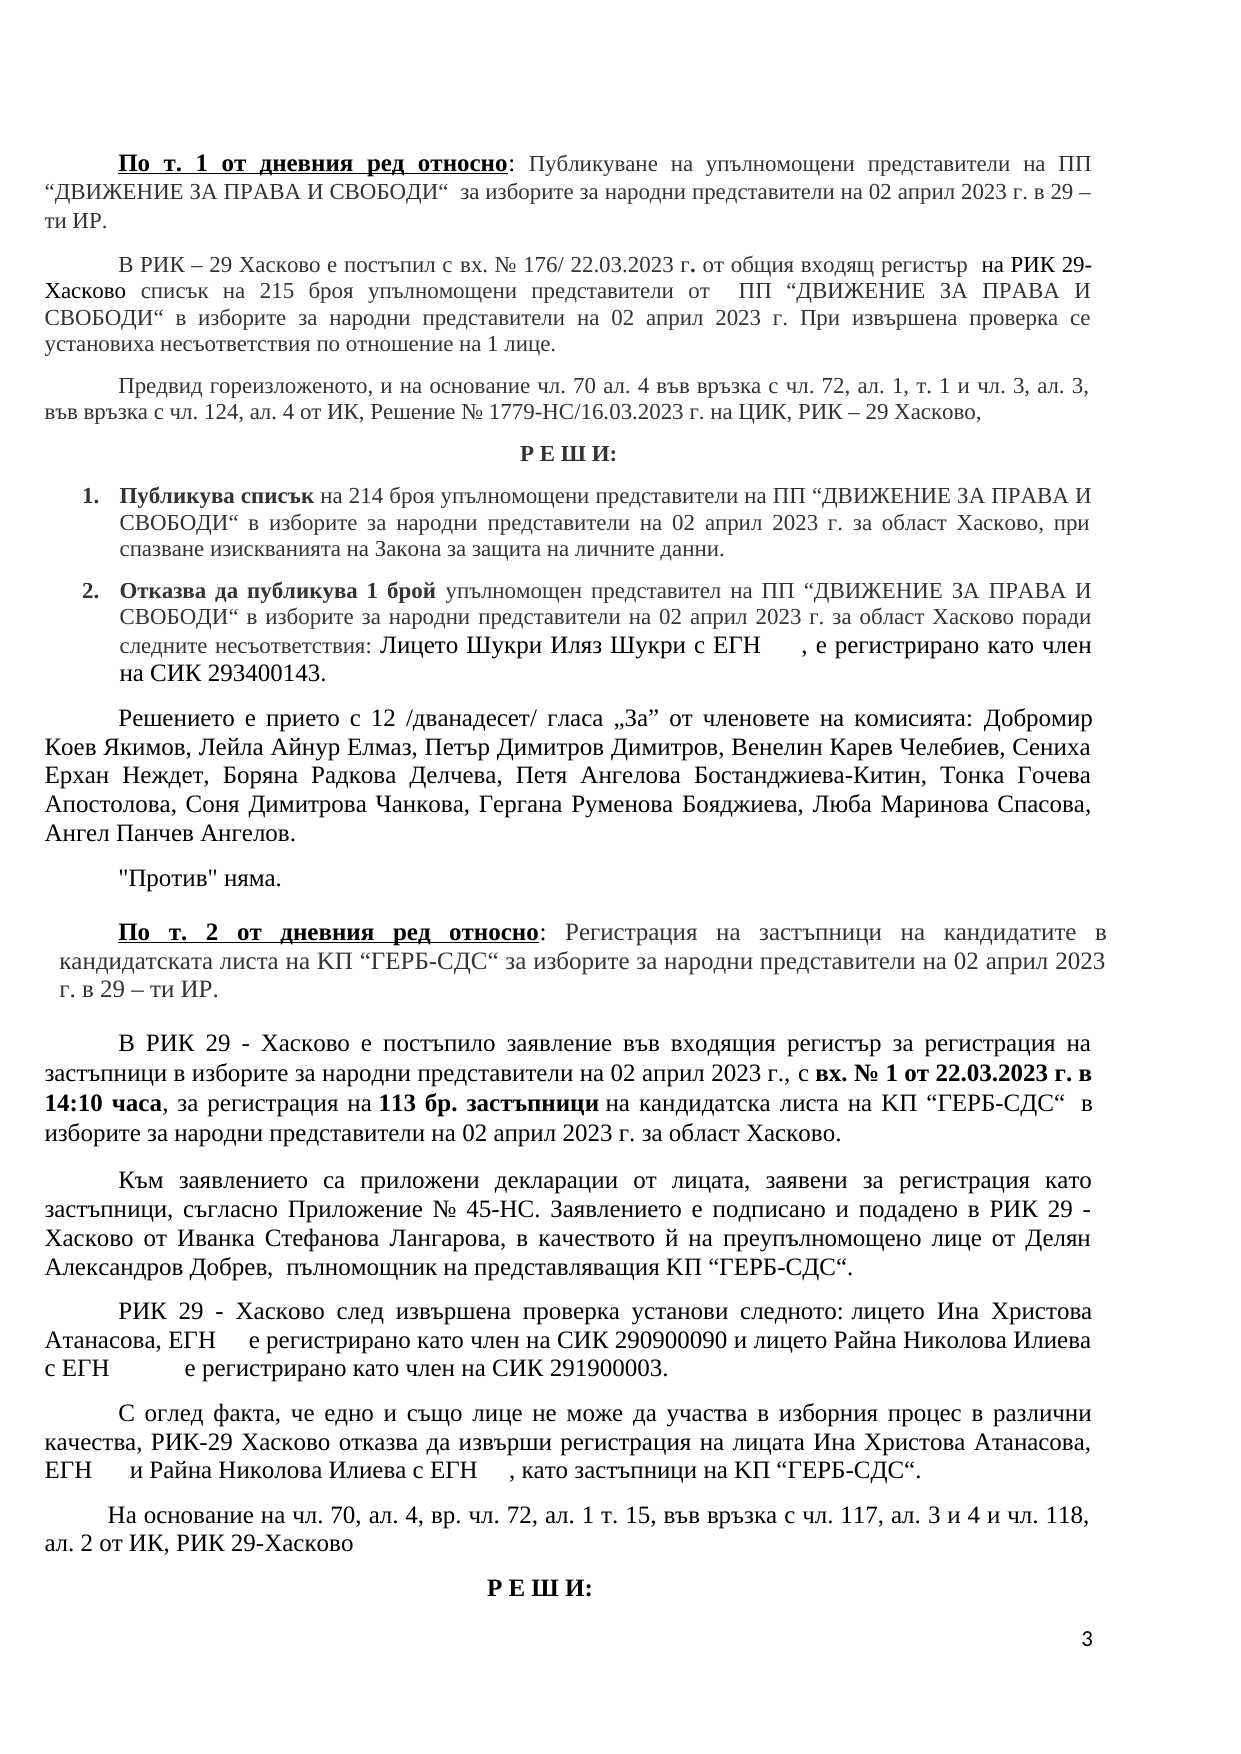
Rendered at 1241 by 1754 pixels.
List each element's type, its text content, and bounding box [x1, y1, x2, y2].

text По т. 2 от дневния ред относно: Регистрация на застъпници на кандидатите в кандидатската листа на KП “ГЕРБ-СДС“ за изборите за народни представители на 02 април 2023 г. в 29 – ти ИР. [59, 917, 1107, 1003]
text В РИК – 29 Хасково е постъпил с вх. № 176/ 22.03.2023 г. от общия входящ регистър на РИК 29-Хасково списък на 215 броя упълномощени представители от ПП “ДВИЖЕНИЕ ЗА ПРАВА И СВОБОДИ“ в изборите за народни представители на 02 април 2023 г. При извършена проверка се установиха несъответствия по отношение на 1 лице. [44, 251, 1093, 356]
text Р Е Ш И: [44, 1573, 1093, 1602]
list Отказва да публикува 1 брой упълномощен представител на ПП “ДВИЖЕНИЕ ЗА ПРАВА И СВОБОДИ“ в изборите за народни представители на 02 април 2023 г. за област Хасково поради следните несъответствия: Лицето Шукри Иляз Шукри с ЕГН , е регистрирано като член на СИК 293400143. [82, 577, 1093, 687]
text "Против" няма. [44, 863, 1093, 892]
text Към заявлението са приложени декларации от лицата, заявени за регистрация като застъпници, съгласно Приложение № 45-НС. Заявлението е подписано и подадено в РИК 29 - Хасково от Иванка Стефанова Лангарова, в качеството й на преупълномощено лице от Делян Александров Добрев, пълномощник на представляващия KП “ГЕРБ-СДС“. [44, 1165, 1093, 1280]
text В РИК 29 - Хасково е постъпило заявление във входящия регистър за регистрация на застъпници в изборите за народни представители на 02 април 2023 г., с вх. № 1 от 22.03.2023 г. в 14:10 часа, за регистрация на 113 бр. застъпници на кандидатска листа на KП “ГЕРБ-СДС“ в изборите за народни представители на 02 април 2023 г. за област Хасково. [44, 1028, 1093, 1147]
text По т. 1 от дневния ред относно: Публикуване на упълномощени представители на ПП “ДВИЖЕНИЕ ЗА ПРАВА И СВОБОДИ“ за изборите за народни представители на 02 април 2023 г. в 29 – ти ИР. [44, 148, 1093, 233]
text С оглед факта, че едно и също лице не може да участва в изборния процес в различни качества, РИК-29 Хасково отказва да извърши регистрация на лицата Ина Христова Атанасова, ЕГН и Райна Николова Илиева с ЕГН , като застъпници на KП “ГЕРБ-СДС“. [44, 1398, 1093, 1484]
list Публикува списък на 214 броя упълномощени представители на ПП “ДВИЖЕНИЕ ЗА ПРАВА И СВОБОДИ“ в изборите за народни представители на 02 април 2023 г. за област Хасково, при спазване изискванията на Закона за защита на личните данни. [82, 482, 1093, 561]
text Р Е Ш И: [44, 440, 1093, 467]
text Предвид гореизложеното, и на основание чл. 70 ал. 4 във връзка с чл. 72, ал. 1, т. 1 и чл. 3, ал. 3, във връзка с чл. 124, ал. 4 от ИК, Решение № 1779-НС/16.03.2023 г. на ЦИК, РИК – 29 Хасково, [44, 372, 1093, 425]
text На основание на чл. 70, ал. 4, вр. чл. 72, ал. 1 т. 15, във връзка с чл. 117, ал. 3 и 4 и чл. 118, ал. 2 от ИК, РИК 29-Хасково [44, 1500, 1093, 1557]
text Решението е прието с 12 /дванадесет/ гласа „За” от членовете на комисията: Добромир Коев Якимов, Лейла Айнур Елмаз, Петър Димитров Димитров, Венелин Карев Челебиев, Сениха Ерхан Неждет, Боряна Радкова Делчева, Петя Ангелова Бостанджиева-Китин, Тонка Гочева Апостолова, Соня Димитрова Чанкова, Гергана Руменова Бояджиева, Люба Маринова Спасова, Ангел Панчев Ангелов. [44, 703, 1093, 847]
text РИК 29 - Хасково след извършена проверка установи следното: лицето Ина Христова Атанасова, ЕГН е регистрирано като член на СИК 290900090 и лицето Райна Николова Илиева с ЕГН е регистрирано като член на СИК 291900003. [44, 1296, 1093, 1382]
